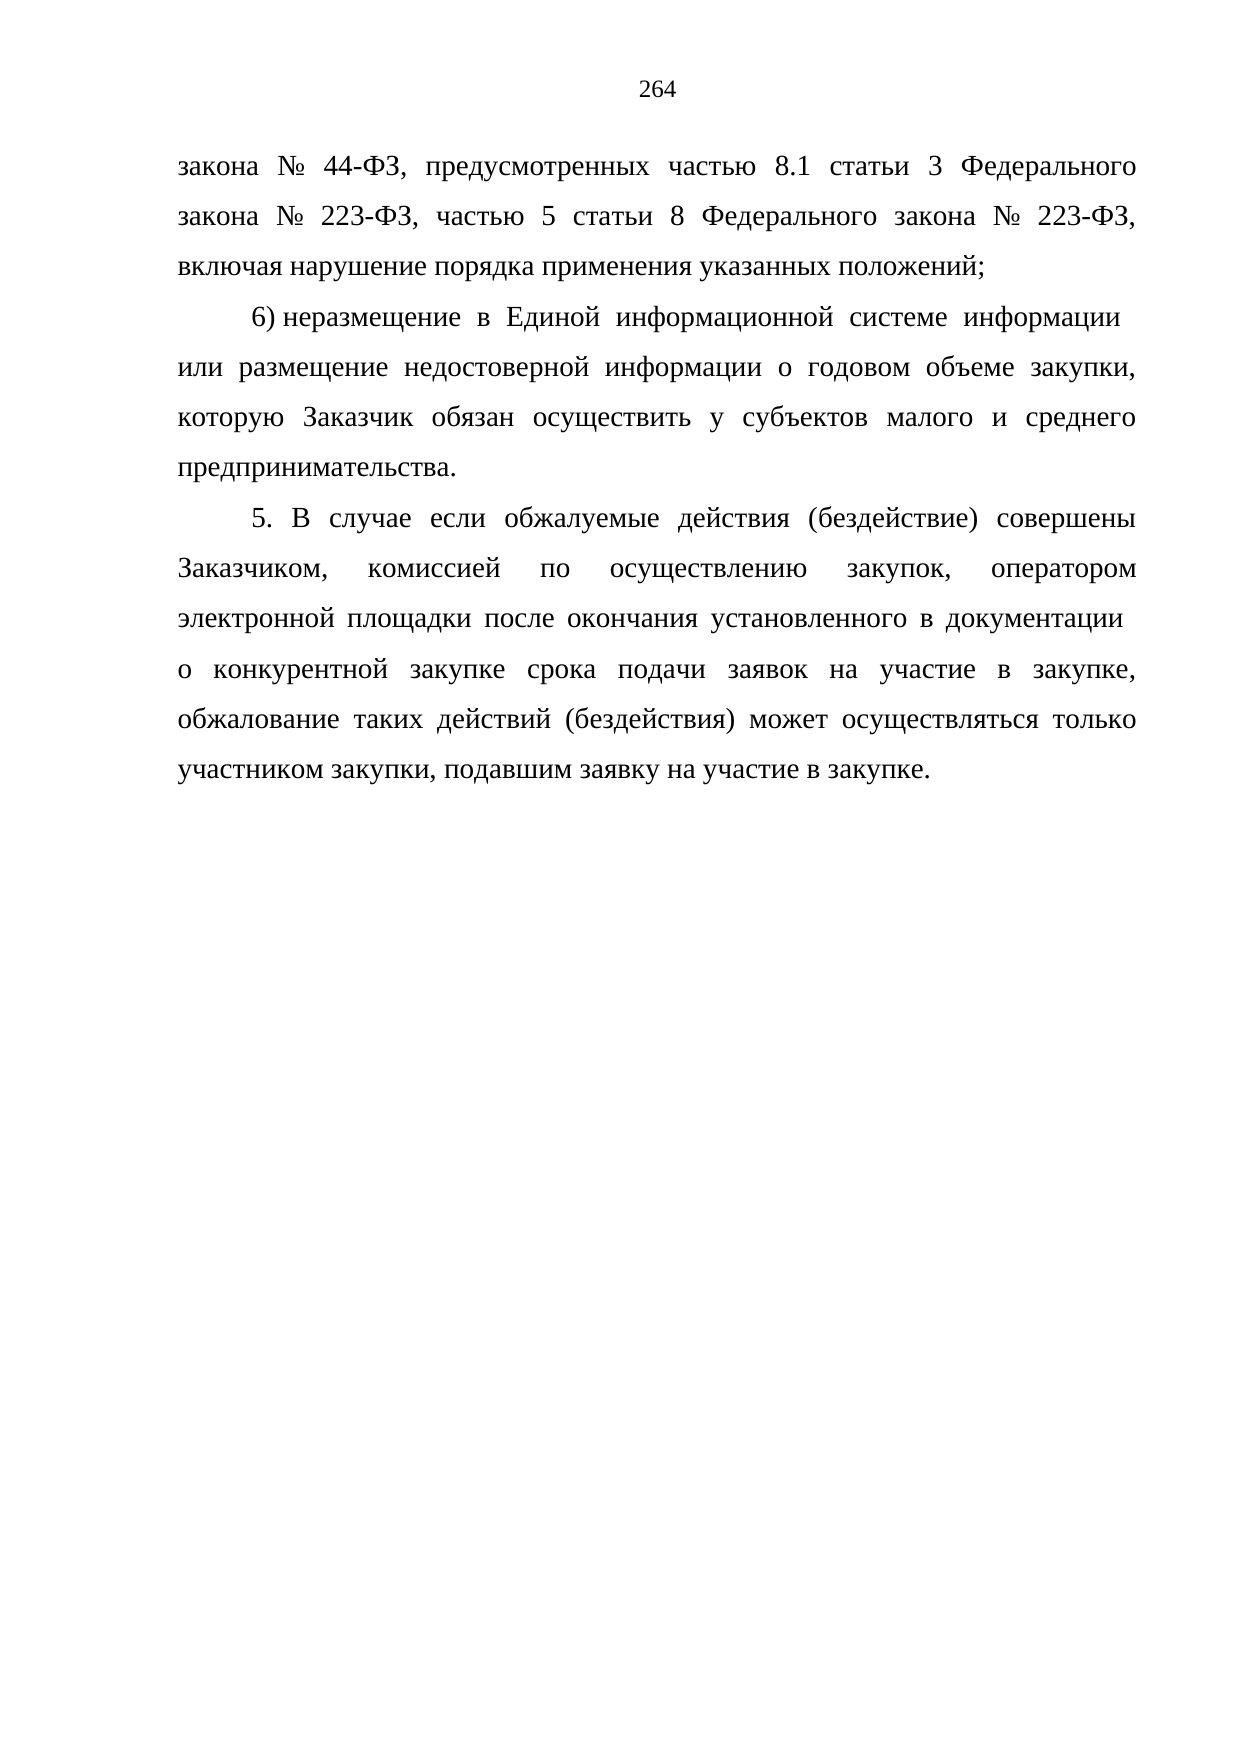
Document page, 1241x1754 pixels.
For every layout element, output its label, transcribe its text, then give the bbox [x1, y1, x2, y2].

text 6) неразмещение в Единой информационной системе информации или размещение недостоверной информации о годовом объеме закупки, которую Заказчик обязан осуществить у субъектов малого и среднего предпринимательства. [177, 299, 1137, 483]
text 5. В случае если обжалуемые действия (бездействие) совершены Заказчиком, комиссией по осуществлению закупок, оператором электронной площадки после окончания установленного в документации о конкурентной закупке срока подачи заявок на участие в закупке, обжалование таких действий (бездействия) может осуществляться только участником закупки, подавшим заявку на участие в закупке. [177, 500, 1137, 785]
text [177, 148, 1137, 282]
